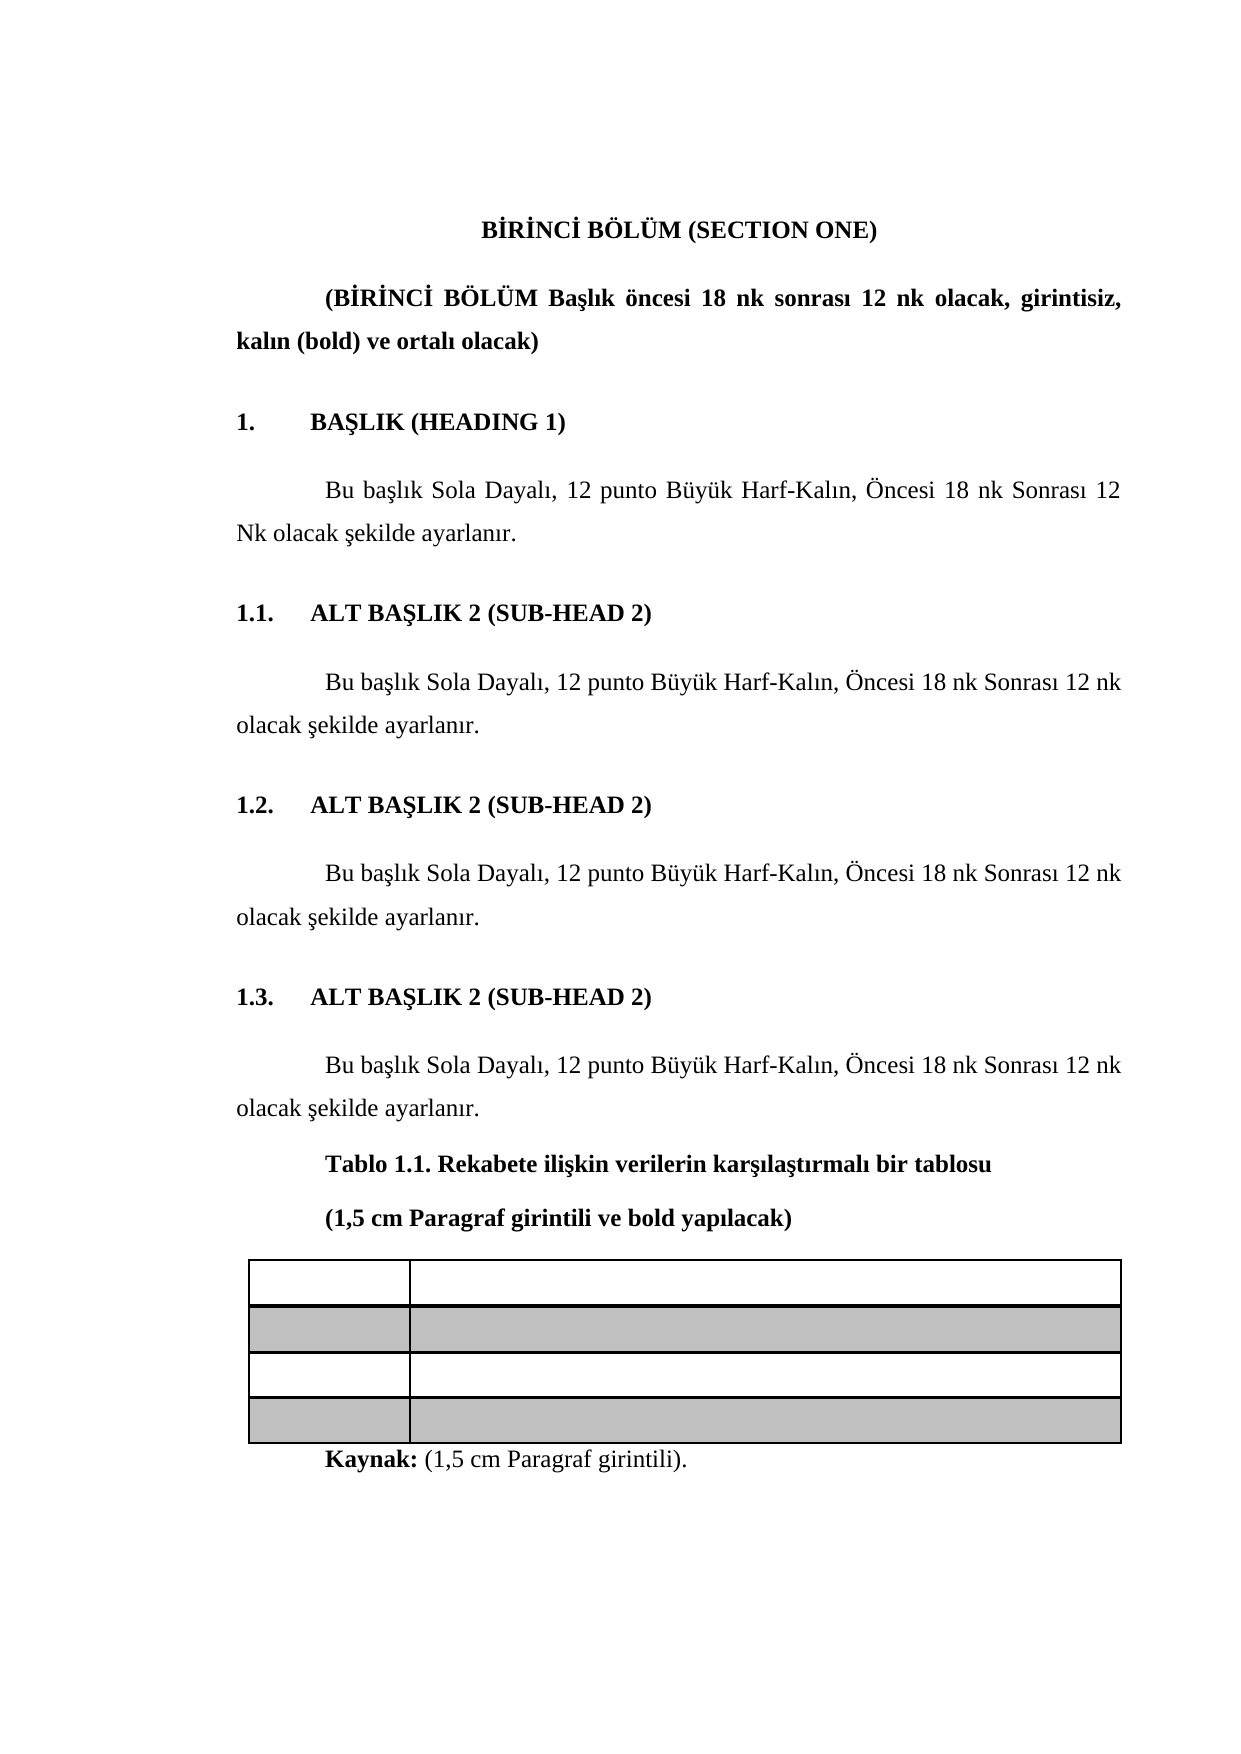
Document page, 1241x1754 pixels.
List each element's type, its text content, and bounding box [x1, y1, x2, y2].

text (BİRİNCİ BÖLÜM Başlık öncesi 18 nk sonrası 12 nk olacak, girintisiz, kalın (bold) ve ortalı olacak) [236, 283, 1122, 355]
table_cell [411, 1354, 1120, 1396]
text Kaynak: (1,5 cm Paragraf girintili). [236, 1444, 1122, 1472]
subtitle BAŞLIK (HEADING 1) [236, 407, 1122, 435]
text (1,5 cm Paragraf girintili ve bold yapılacak) [236, 1203, 1122, 1232]
text Bu başlık Sola Dayalı, 12 punto Büyük Harf-Kalın, Öncesi 18 nk Sonrası 12 Nk olacak şekilde ayarlanır. [236, 475, 1122, 547]
table_cell [250, 1354, 409, 1396]
table_cell [250, 1399, 409, 1442]
text BİRİNCİ BÖLÜM (SECTION ONE) [236, 215, 1122, 243]
text Bu başlık Sola Dayalı, 12 punto Büyük Harf-Kalın, Öncesi 18 nk Sonrası 12 nk olacak şekilde ayarlanır. [236, 667, 1122, 738]
table_header [250, 1261, 409, 1304]
table_cell [250, 1308, 409, 1351]
table_header [411, 1261, 1120, 1304]
subtitle ALT BAŞLIK 2 (SUB-HEAD 2) [236, 790, 1122, 819]
text Tablo 1.1. Rekabete ilişkin verilerin karşılaştırmalı bir tablosu [236, 1149, 1122, 1178]
text Bu başlık Sola Dayalı, 12 punto Büyük Harf-Kalın, Öncesi 18 nk Sonrası 12 nk olacak şekilde ayarlanır. [236, 1050, 1122, 1122]
table_cell [411, 1399, 1120, 1442]
subtitle ALT BAŞLIK 2 (SUB-HEAD 2) [236, 982, 1122, 1011]
subtitle ALT BAŞLIK 2 (SUB-HEAD 2) [236, 598, 1122, 627]
text Bu başlık Sola Dayalı, 12 punto Büyük Harf-Kalın, Öncesi 18 nk Sonrası 12 nk olacak şekilde ayarlanır. [236, 858, 1122, 930]
table_cell [411, 1308, 1120, 1351]
